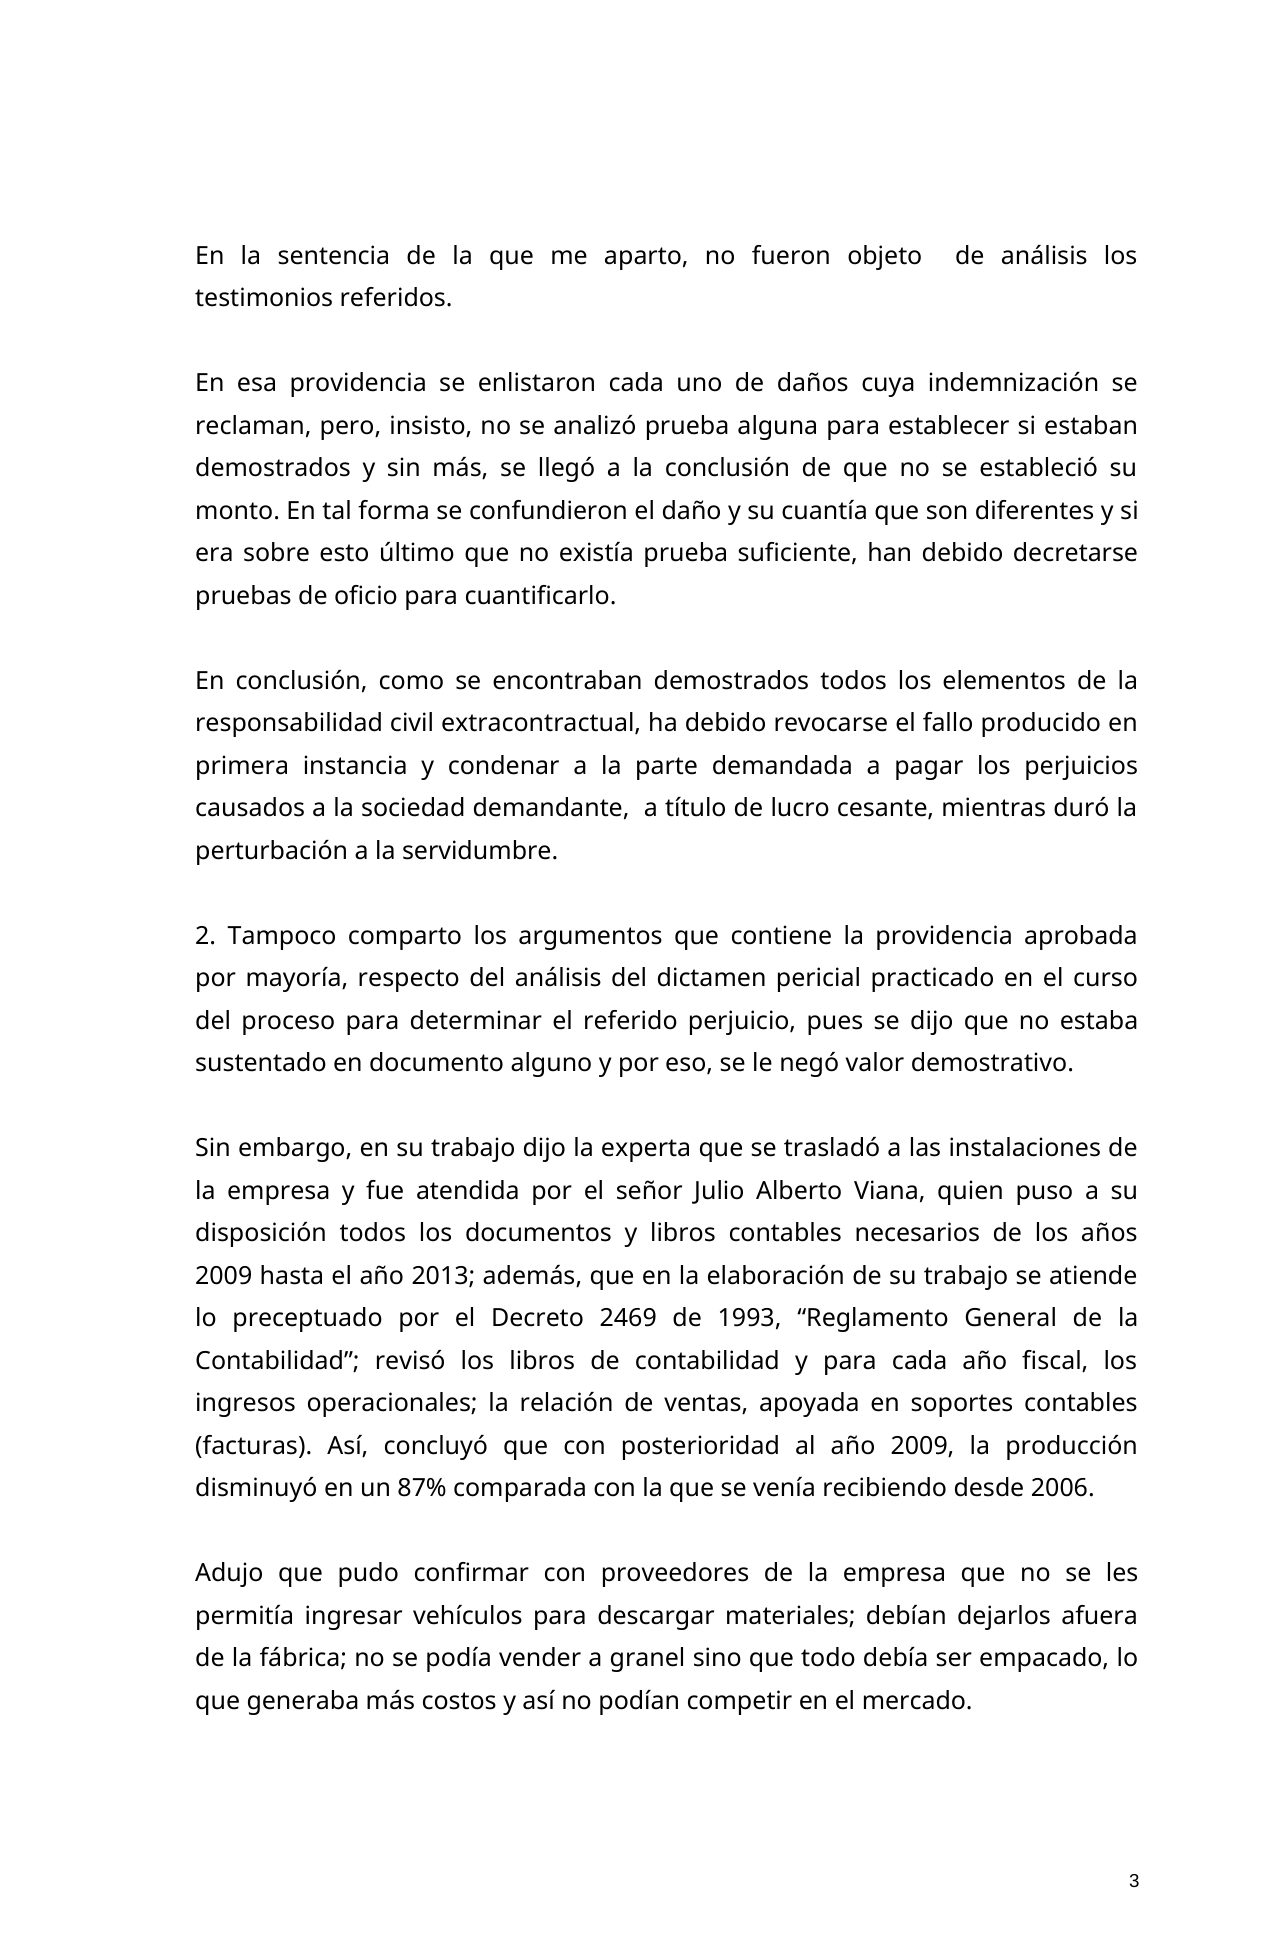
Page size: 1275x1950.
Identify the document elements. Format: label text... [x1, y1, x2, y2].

text En la sentencia de la que me aparto, no fueron objeto de análisis los testimonios referidos. [195, 237, 1139, 314]
text En esa providencia se enlistaron cada uno de daños cuya indemnización se reclaman, pero, insisto, no se analizó prueba alguna para establecer si estaban demostrados y sin más, se llegó a la conclusión de que no se estableció su monto. En tal forma se confundieron el daño y su cuantía que son diferentes y si era sobre esto último que no existía prueba suficiente, han debido decretarse pruebas de oficio para cuantificarlo. [195, 365, 1139, 611]
text 2. Tampoco comparto los argumentos que contiene la providencia aprobada por mayoría, respecto del análisis del dictamen pericial practicado en el curso del proceso para determinar el referido perjuicio, pues se dijo que no estaba sustentado en documento alguno y por eso, se le negó valor demostrativo. [195, 917, 1139, 1079]
text Adujo que pudo confirmar con proveedores de la empresa que no se les permitía ingresar vehículos para descargar materiales; debían dejarlos afuera de la fábrica; no se podía vender a granel sino que todo debía ser empacado, lo que generaba más costos y así no podían competir en el mercado. [195, 1555, 1139, 1716]
text En conclusión, como se encontraban demostrados todos los elementos de la responsabilidad civil extracontractual, ha debido revocarse el fallo producido en primera instancia y condenar a la parte demandada a pagar los perjuicios causados a la sociedad demandante, a título de lucro cesante, mientras duró la perturbación a la servidumbre. [195, 662, 1139, 866]
text Sin embargo, en su trabajo dijo la experta que se trasladó a las instalaciones de la empresa y fue atendida por el señor Julio Alberto Viana, quien puso a su disposición todos los documentos y libros contables necesarios de los años 2009 hasta el año 2013; además, que en la elaboración de su trabajo se atiende lo preceptuado por el Decreto 2469 de 1993, “Reglamento General de la Contabilidad”; revisó los libros de contabilidad y para cada año fiscal, los ingresos operacionales; la relación de ventas, apoyada en soportes contables (facturas). Así, concluyó que con posterioridad al año 2009, la producción disminuyó en un 87% comparada con la que se venía recibiendo desde 2006. [195, 1130, 1139, 1504]
